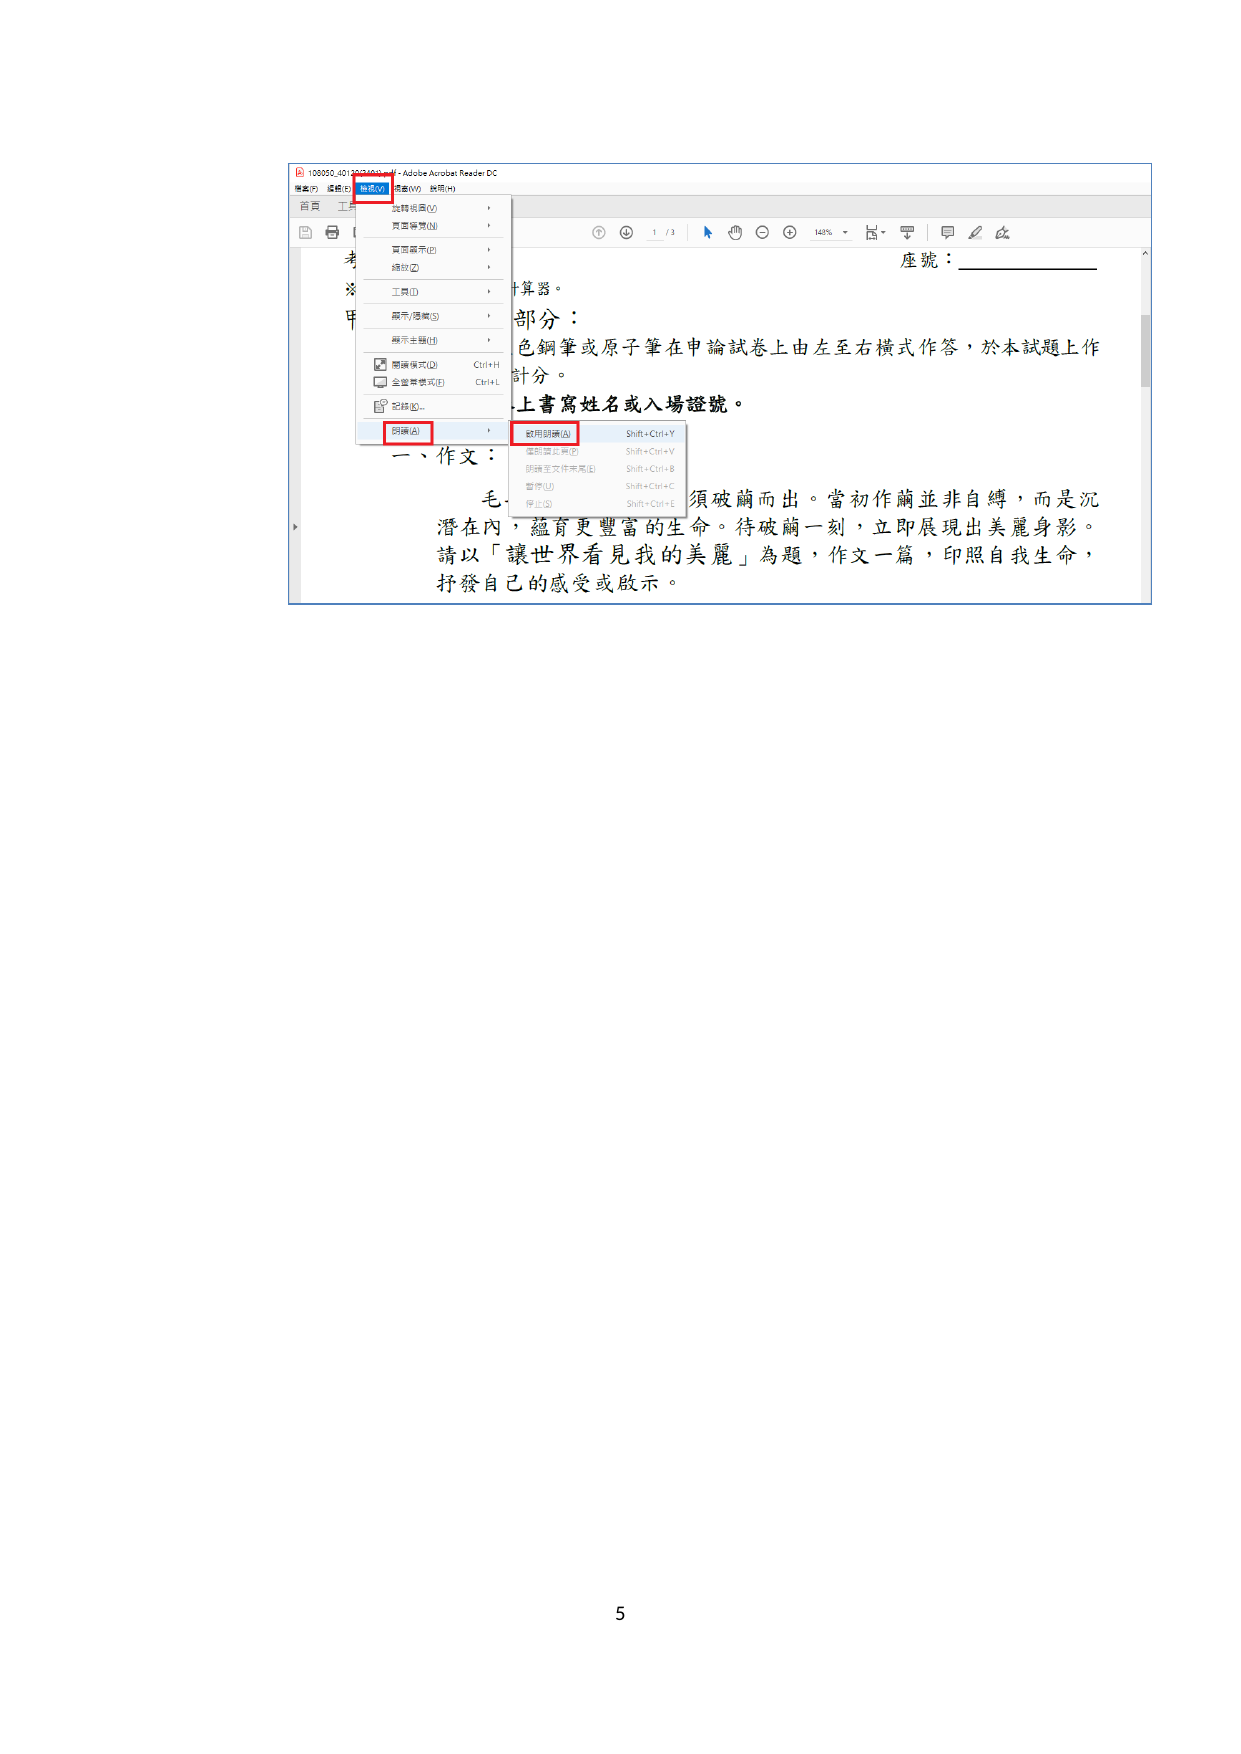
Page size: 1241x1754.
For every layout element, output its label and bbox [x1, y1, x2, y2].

picture [289, 164, 1151, 603]
